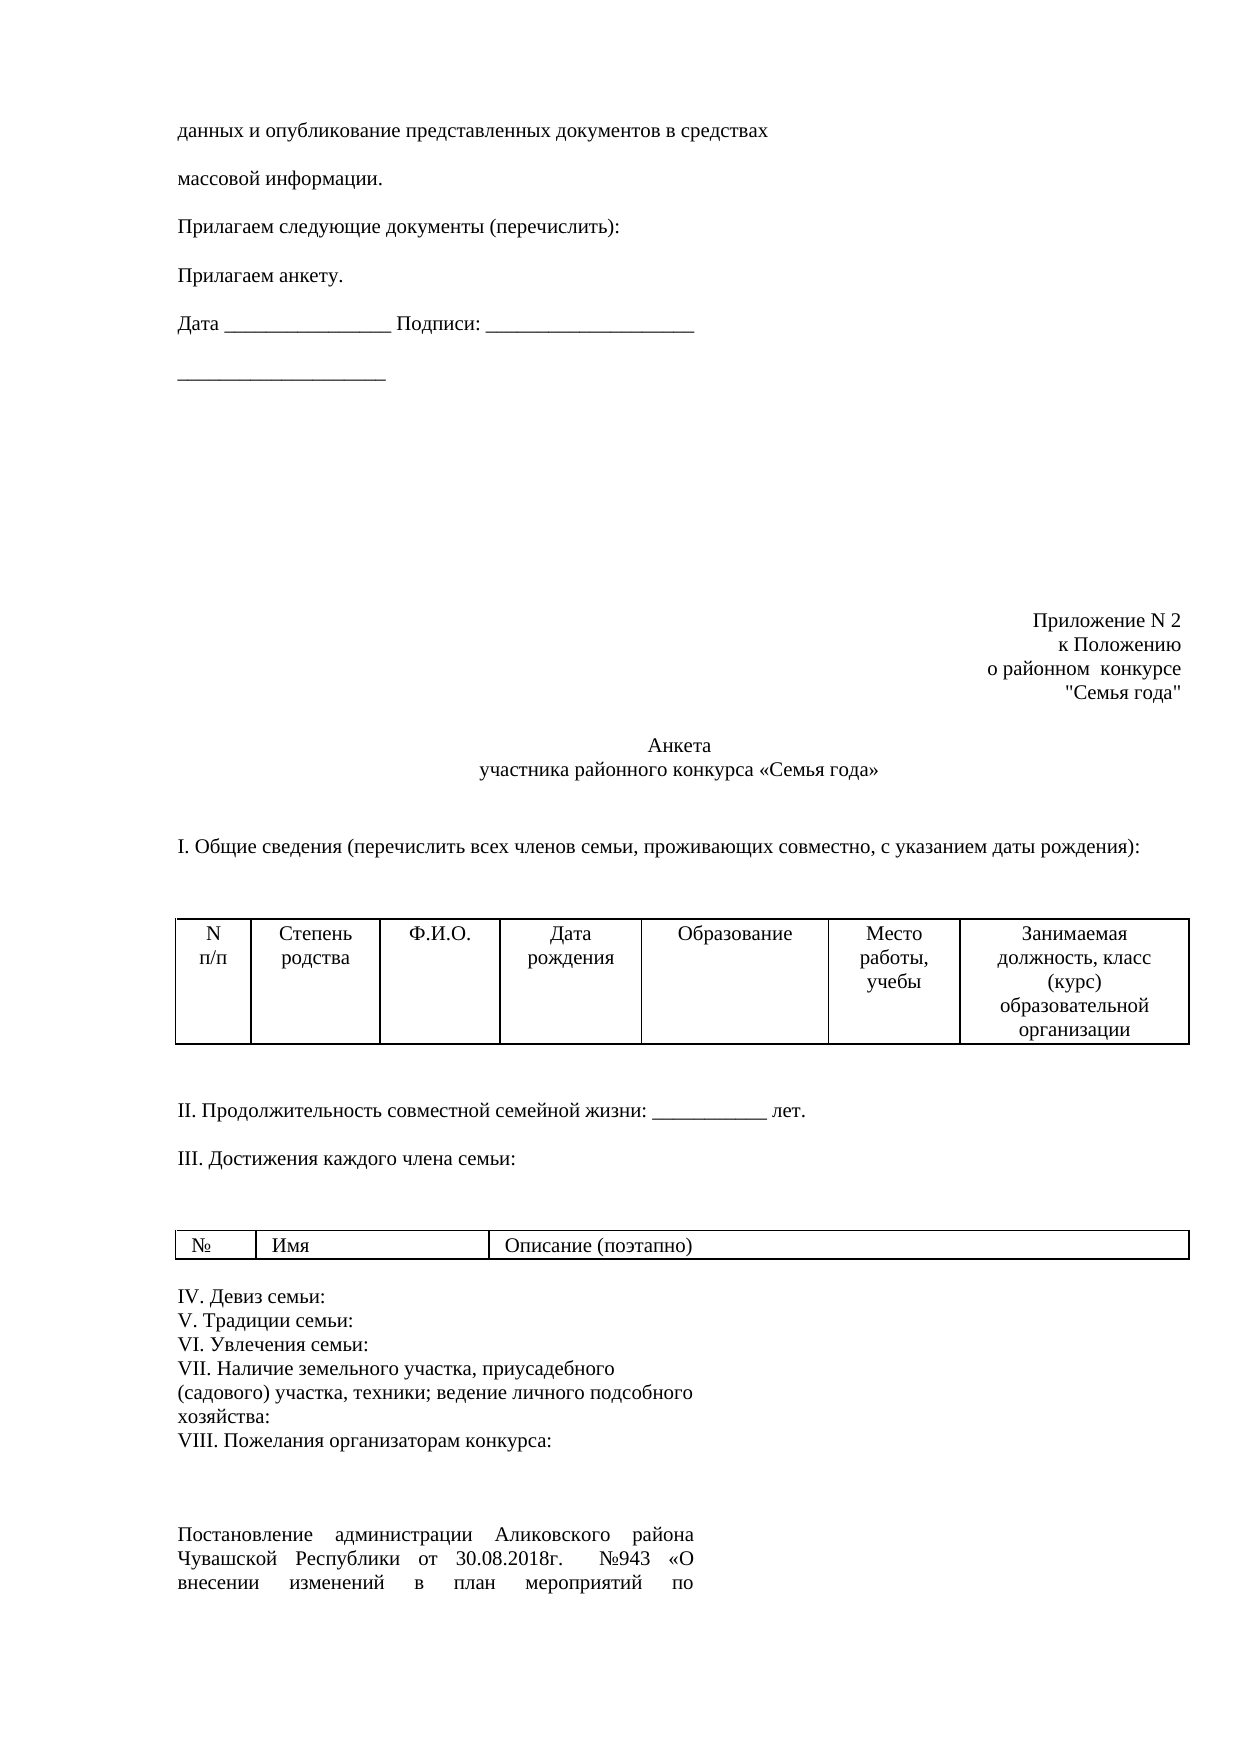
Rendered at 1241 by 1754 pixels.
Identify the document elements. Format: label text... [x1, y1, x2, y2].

text I. Общие сведения (перечислить всех членов семьи, проживающих совместно, с указанием даты рождения): [177, 810, 1181, 887]
table_cell Место работы, учебы [829, 920, 959, 1043]
text Приложение N 2 к Положению о районном конкурсе "Семья года" [177, 608, 1181, 704]
table_cell Образование [642, 920, 828, 1043]
table_cell Ф.И.О. [381, 920, 499, 1043]
table_cell Занимаемая должность, класс (курс) образовательной организации [961, 920, 1188, 1043]
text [177, 1522, 694, 1594]
table_cell № [176, 1231, 255, 1258]
table_cell Имя [257, 1231, 488, 1258]
text V. Традиции семьи: VI. Увлечения семьи: VII. Наличие земельного участка, приусадебного (садового) участка, техники; ведение личного подсобного хозяйства: VIII. Пожелания организаторам конкурса: [177, 1308, 694, 1498]
text Анкета [177, 733, 1181, 757]
table_cell N п/п [176, 919, 250, 1043]
table_cell Дата рождения [501, 920, 641, 1043]
text участника районного конкурса «Семья года» [177, 757, 1181, 781]
text II. Продолжительность совместной семейной жизни: ___________ лет. III. Достижения каждого члена семьи: [177, 1074, 1181, 1199]
table_cell Степень родства [252, 920, 379, 1043]
text IV. Девиз семьи: [177, 1260, 694, 1308]
table_cell Описание (поэтапно) [490, 1231, 1188, 1258]
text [177, 118, 1181, 525]
